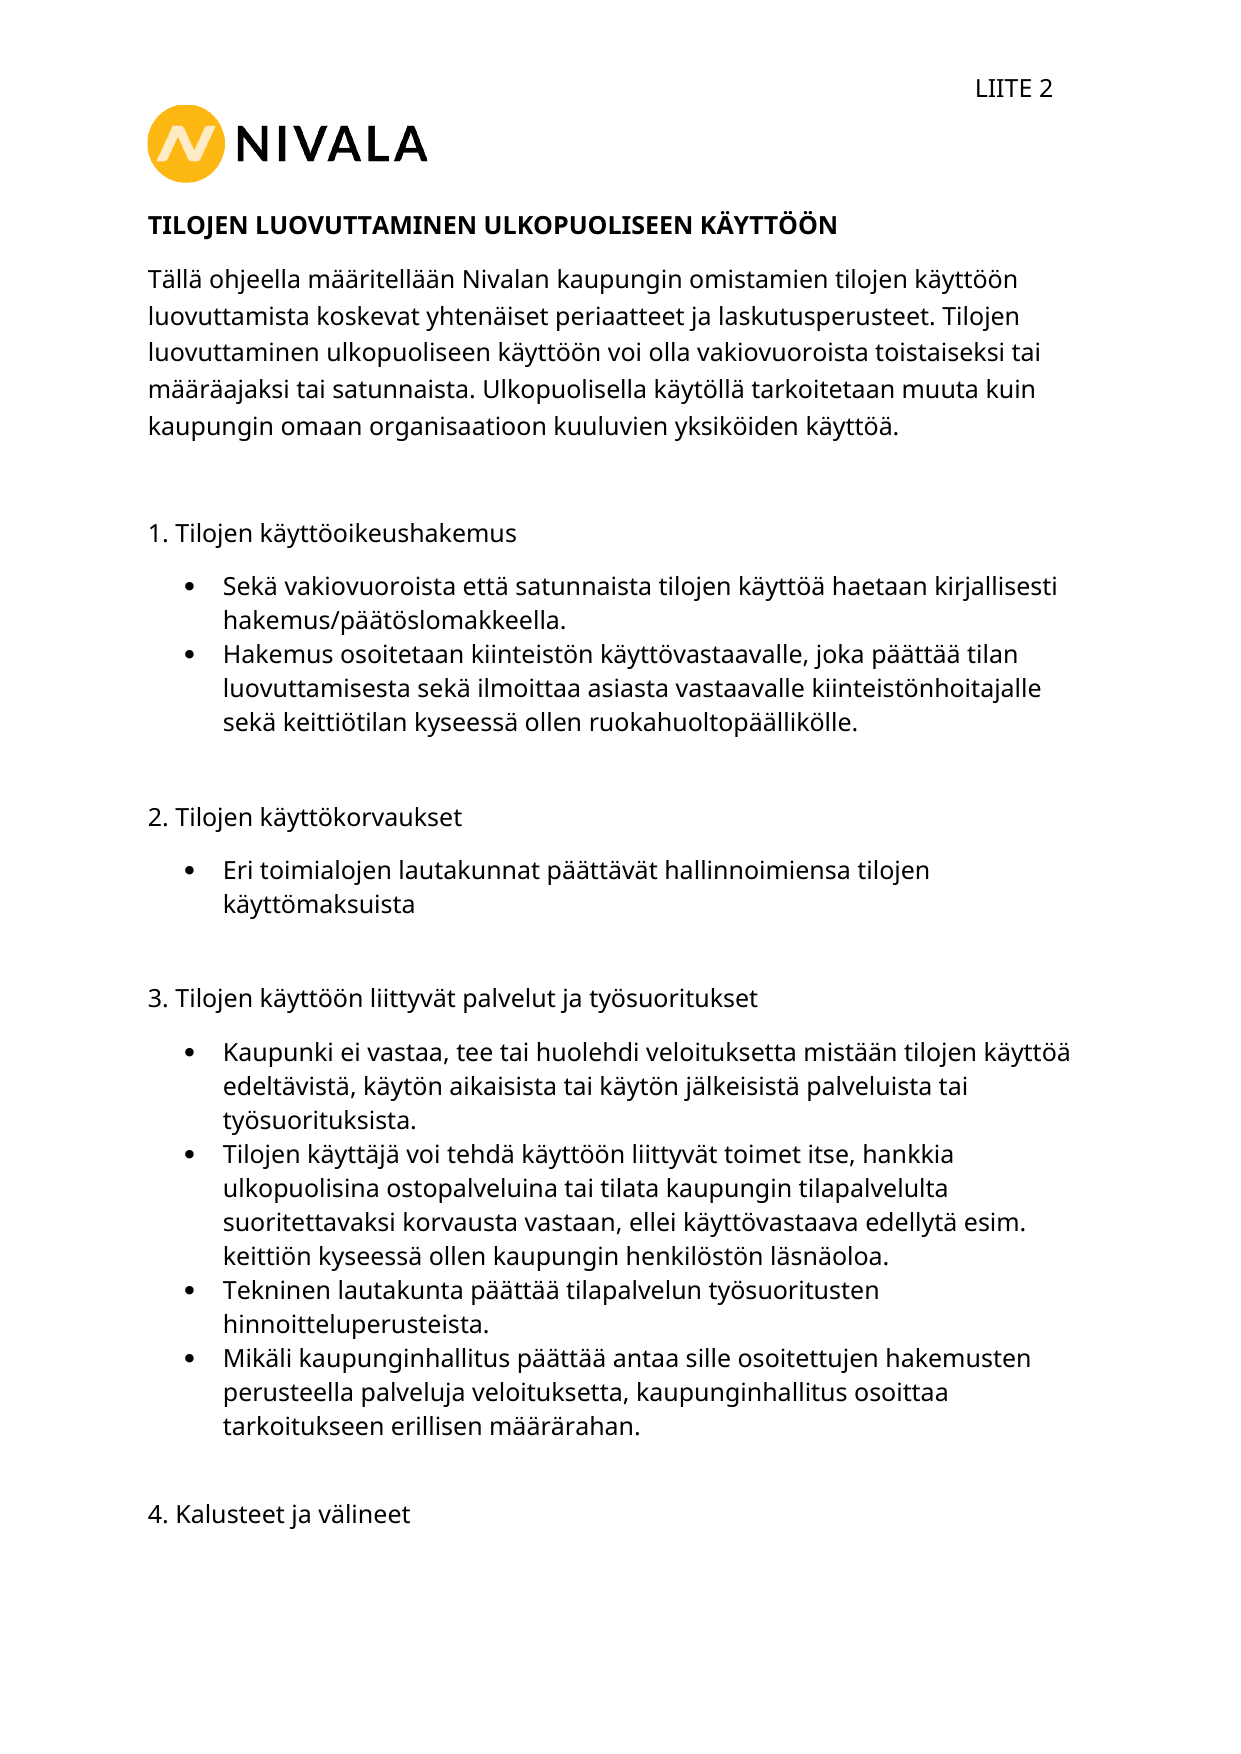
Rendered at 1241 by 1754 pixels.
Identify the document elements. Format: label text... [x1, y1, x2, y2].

list Sekä vakiovuoroista että satunnaista tilojen käyttöä haetaan kirjallisesti hakemus/päätöslomakkeella. [185, 569, 1092, 637]
list Hakemus osoitetaan kiinteistön käyttövastaavalle, joka päättää tilan luovuttamisesta sekä ilmoittaa asiasta vastaavalle kiinteistönhoitajalle sekä keittiötilan kyseessä ollen ruokahuoltopäällikölle. [185, 637, 1092, 739]
list Tilojen käyttäjä voi tehdä käyttöön liittyvät toimet itse, hankkia ulkopuolisina ostopalveluina tai tilata kaupungin tilapalvelulta suoritettavaksi korvausta vastaan, ellei käyttövastaava edellytä esim. keittiön kyseessä ollen kaupungin henkilöstön läsnäoloa. [185, 1136, 1092, 1273]
picture [147, 105, 428, 183]
text Tällä ohjeella määritellään Nivalan kaupungin omistamien tilojen käyttöön luovuttamista koskevat yhtenäiset periaatteet ja laskutusperusteet. Tilojen luovuttaminen ulkopuoliseen käyttöön voi olla vakiovuoroista toistaiseksi tai määräajaksi tai satunnaista. Ulkopuolisella käytöllä tarkoitetaan muuta kuin kaupungin omaan organisaatioon kuuluvien yksiköiden käyttöä. [148, 261, 1092, 443]
list Kaupunki ei vastaa, tee tai huolehdi veloituksetta mistään tilojen käyttöä edeltävistä, käytön aikaisista tai käytön jälkeisistä palveluista tai työsuorituksista. [185, 1034, 1092, 1136]
text 2. Tilojen käyttökorvaukset [148, 799, 1092, 833]
text TILOJEN LUOVUTTAMINEN ULKOPUOLISEEN KÄYTTÖÖN [148, 208, 1092, 242]
text 1. Tilojen käyttöoikeushakemus [148, 515, 1092, 549]
text 3. Tilojen käyttöön liittyvät palvelut ja työsuoritukset [148, 981, 1092, 1015]
list Eri toimialojen lautakunnat päättävät hallinnoimiensa tilojen käyttömaksuista [185, 853, 1092, 921]
text 4. Kalusteet ja välineet [148, 1496, 1092, 1530]
list Mikäli kaupunginhallitus päättää antaa sille osoitettujen hakemusten perusteella palveluja veloituksetta, kaupunginhallitus osoittaa tarkoitukseen erillisen määrärahan. [185, 1341, 1092, 1443]
list Tekninen lautakunta päättää tilapalvelun työsuoritusten hinnoitteluperusteista. [185, 1273, 1092, 1341]
